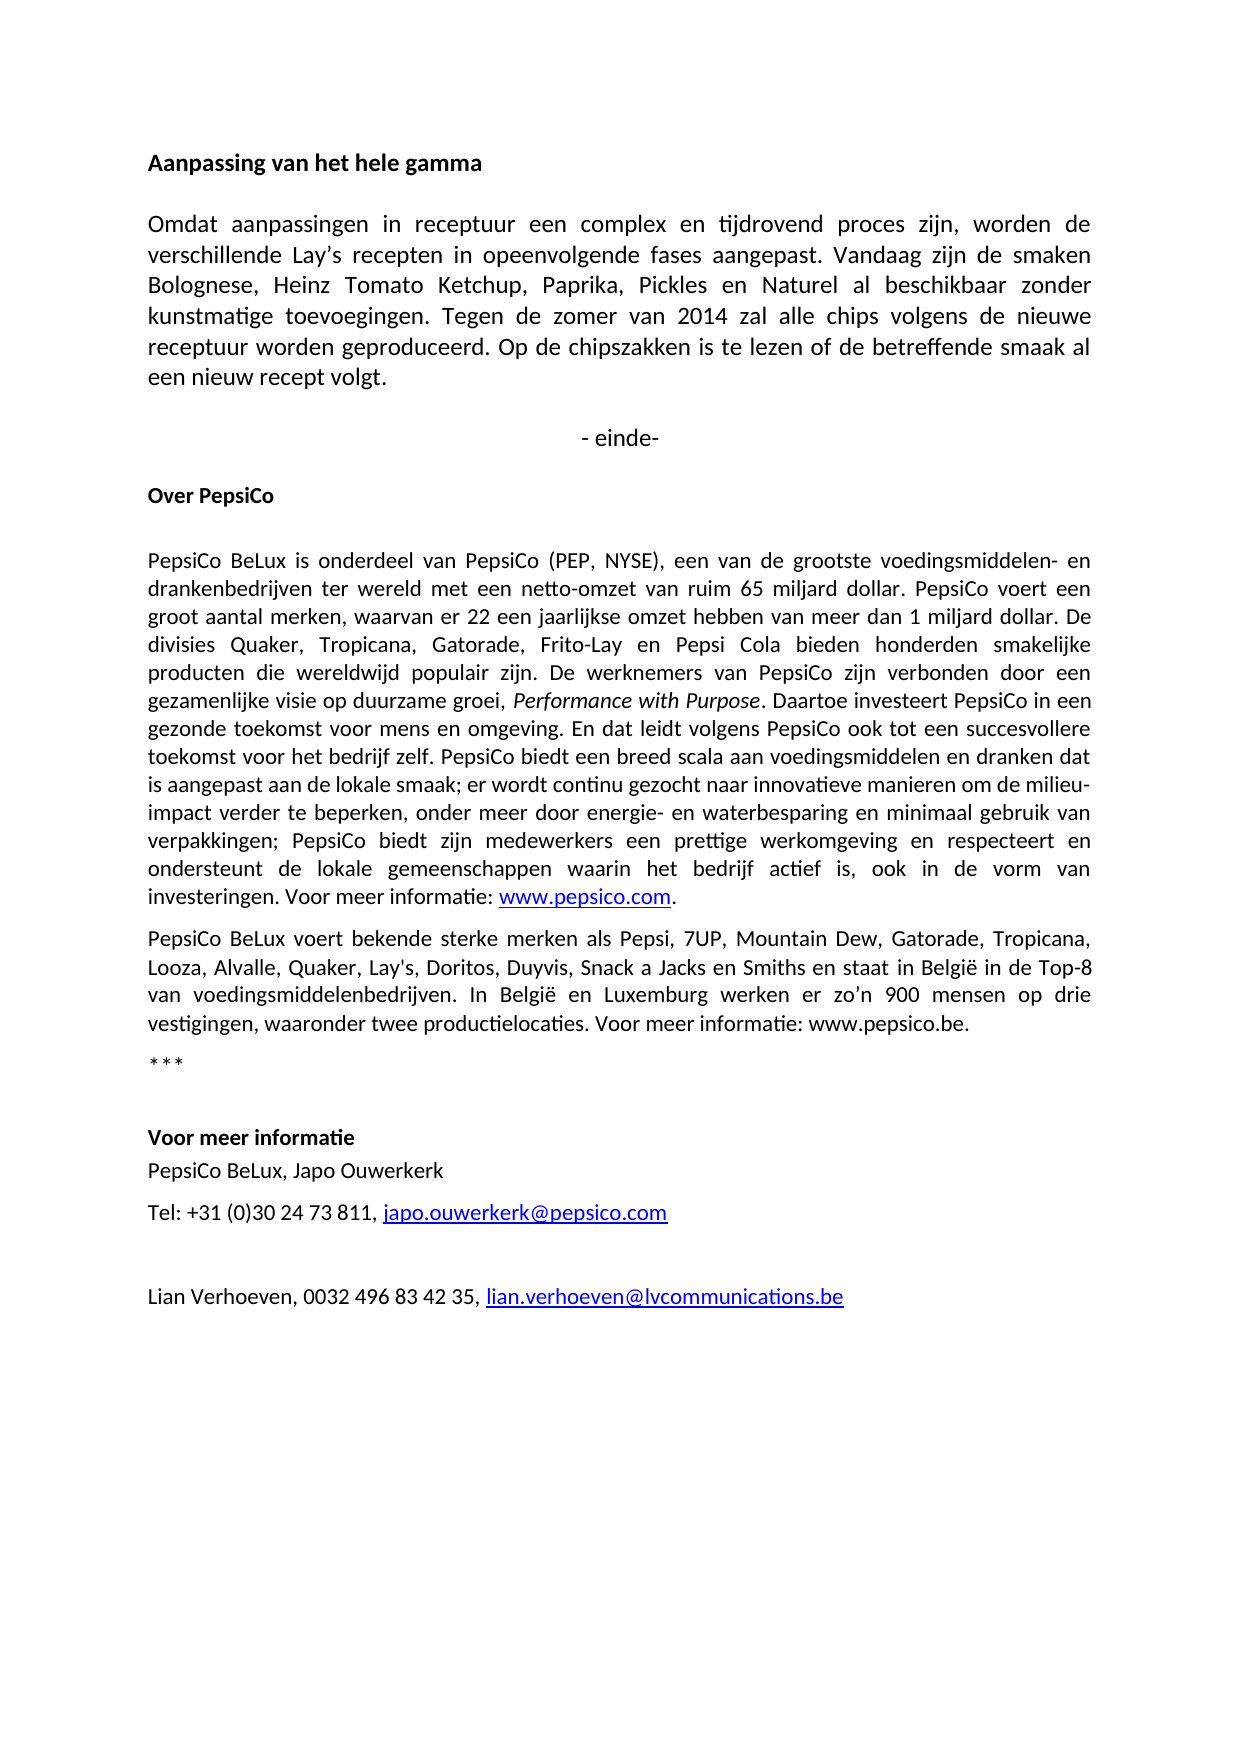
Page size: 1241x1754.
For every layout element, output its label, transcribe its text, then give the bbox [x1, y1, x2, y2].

text PepsiCo BeLux is onderdeel van PepsiCo (PEP, NYSE), een van de grootste voedingsmiddelen- en drankenbedrijven ter wereld met een netto-omzet van ruim 65 miljard dollar. PepsiCo voert een groot aantal merken, waarvan er 22 een jaarlijkse omzet hebben van meer dan 1 miljard dollar. De divisies Quaker, Tropicana, Gatorade, Frito-Lay en Pepsi Cola bieden honderden smakelijke producten die wereldwijd populair zijn. De werknemers van PepsiCo zijn verbonden door een gezamenlijke visie op duurzame groei, Performance with Purpose. Daartoe investeert PepsiCo in een gezonde toekomst voor mens en omgeving. En dat leidt volgens PepsiCo ook tot een succesvollere toekomst voor het bedrijf zelf. PepsiCo biedt een breed scala aan voedingsmiddelen en dranken dat is aangepast aan de lokale smaak; er wordt continu gezocht naar innovatieve manieren om de milieu-impact verder te beperken, onder meer door energie- en waterbesparing en minimaal gebruik van verpakkingen; PepsiCo biedt zijn medewerkers een prettige werkomgeving en respecteert en ondersteunt de lokale gemeenschappen waarin het bedrijf actief is, ook in de vorm van investeringen. Voor meer informatie: www.pepsico.com. [148, 546, 1093, 911]
text Tel: +31 (0)30 24 73 811, japo.ouwerkerk@pepsico.com [148, 1198, 1093, 1226]
text Over PepsiCo [148, 481, 1093, 509]
text Lian Verhoeven, 0032 496 83 42 35, lian.verhoeven@lvcommunications.be [148, 1282, 1093, 1310]
text Aanpassing van het hele gamma [148, 148, 1093, 178]
text *** [148, 1051, 1093, 1081]
text PepsiCo BeLux, Japo Ouwerkerk [148, 1156, 1093, 1184]
text Voor meer informatie [148, 1123, 1093, 1151]
text PepsiCo BeLux voert bekende sterke merken als Pepsi, 7UP, Mountain Dew, Gatorade, Tropicana, Looza, Alvalle, Quaker, Lay's, Doritos, Duyvis, Snack a Jacks en Smiths en staat in België in de Top-8 van voedingsmiddelenbedrijven. In België en Luxemburg werken er zo’n 900 mensen op drie vestigingen, waaronder twee productielocaties. Voor meer informatie: www.pepsico.be. [148, 924, 1093, 1037]
text - einde- [148, 422, 1093, 453]
text Omdat aanpassingen in receptuur een complex en tijdrovend proces zijn, worden de verschillende Lay’s recepten in opeenvolgende fases aangepast. Vandaag zijn de smaken Bolognese, Heinz Tomato Ketchup, Paprika, Pickles en Naturel al beschikbaar zonder kunstmatige toevoegingen. Tegen de zomer van 2014 zal alle chips volgens de nieuwe receptuur worden geproduceerd. Op de chipszakken is te lezen of de betreffende smaak al een nieuw recept volgt. [148, 209, 1093, 392]
